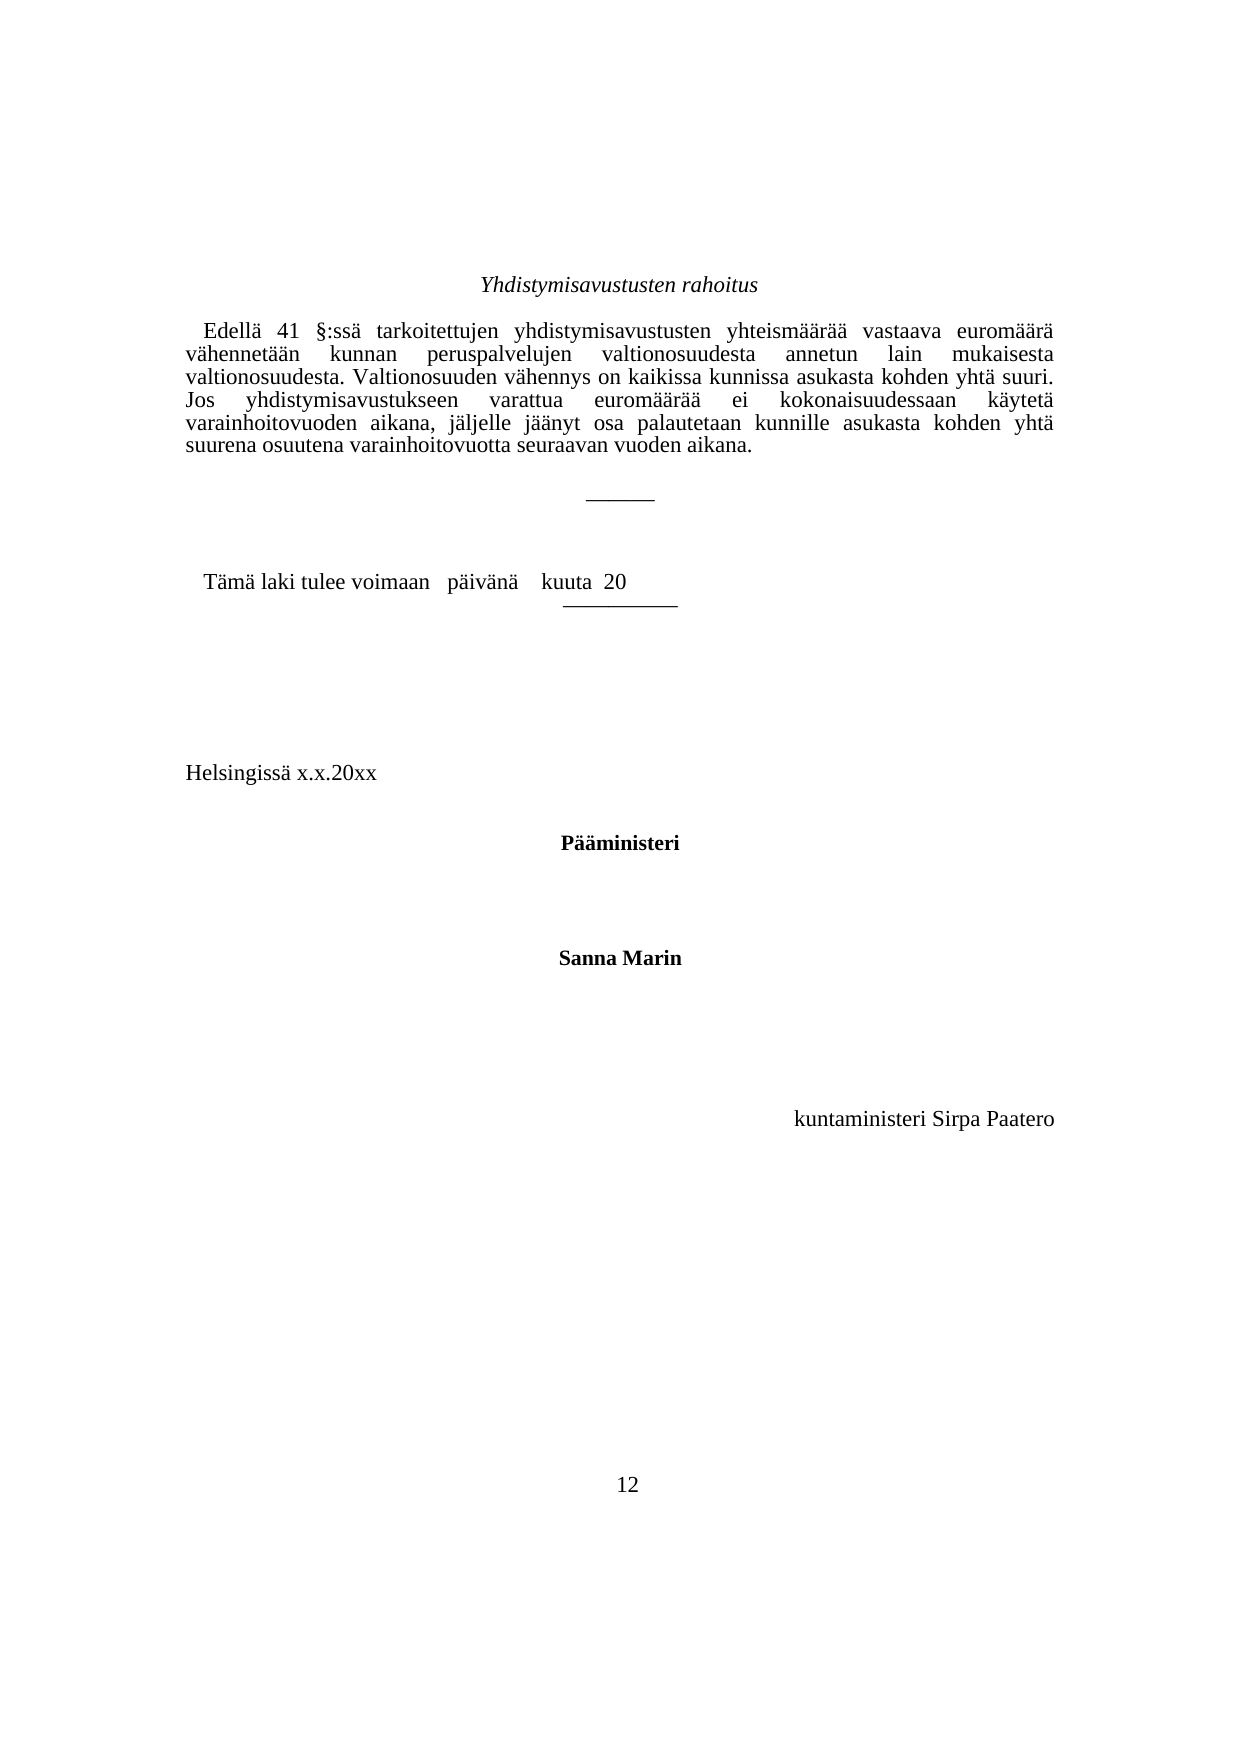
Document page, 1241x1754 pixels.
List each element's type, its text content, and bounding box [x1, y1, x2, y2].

text Sanna Marin [185, 947, 1055, 970]
text kuntaministeri Sirpa Paatero [185, 1108, 1055, 1131]
